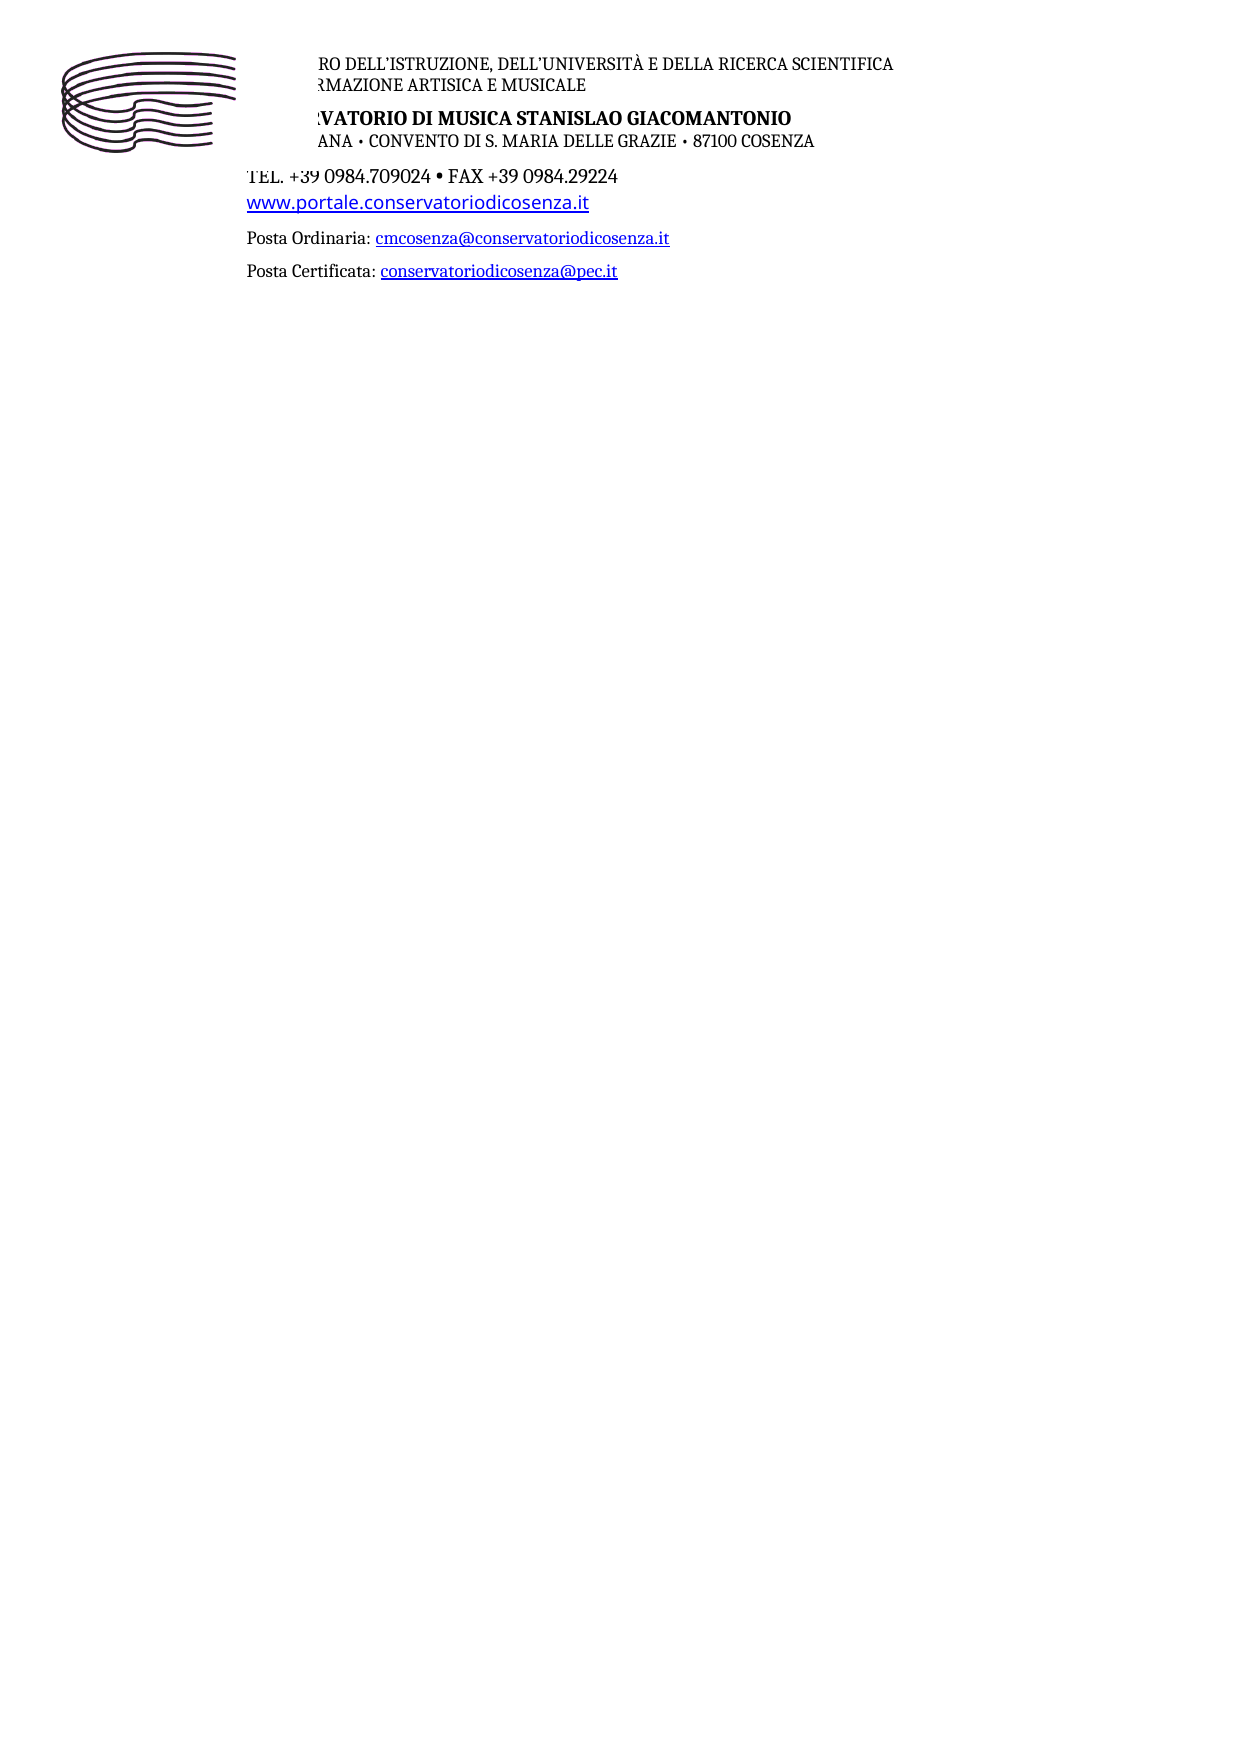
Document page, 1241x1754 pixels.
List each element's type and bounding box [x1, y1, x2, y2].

picture [61, 51, 318, 172]
